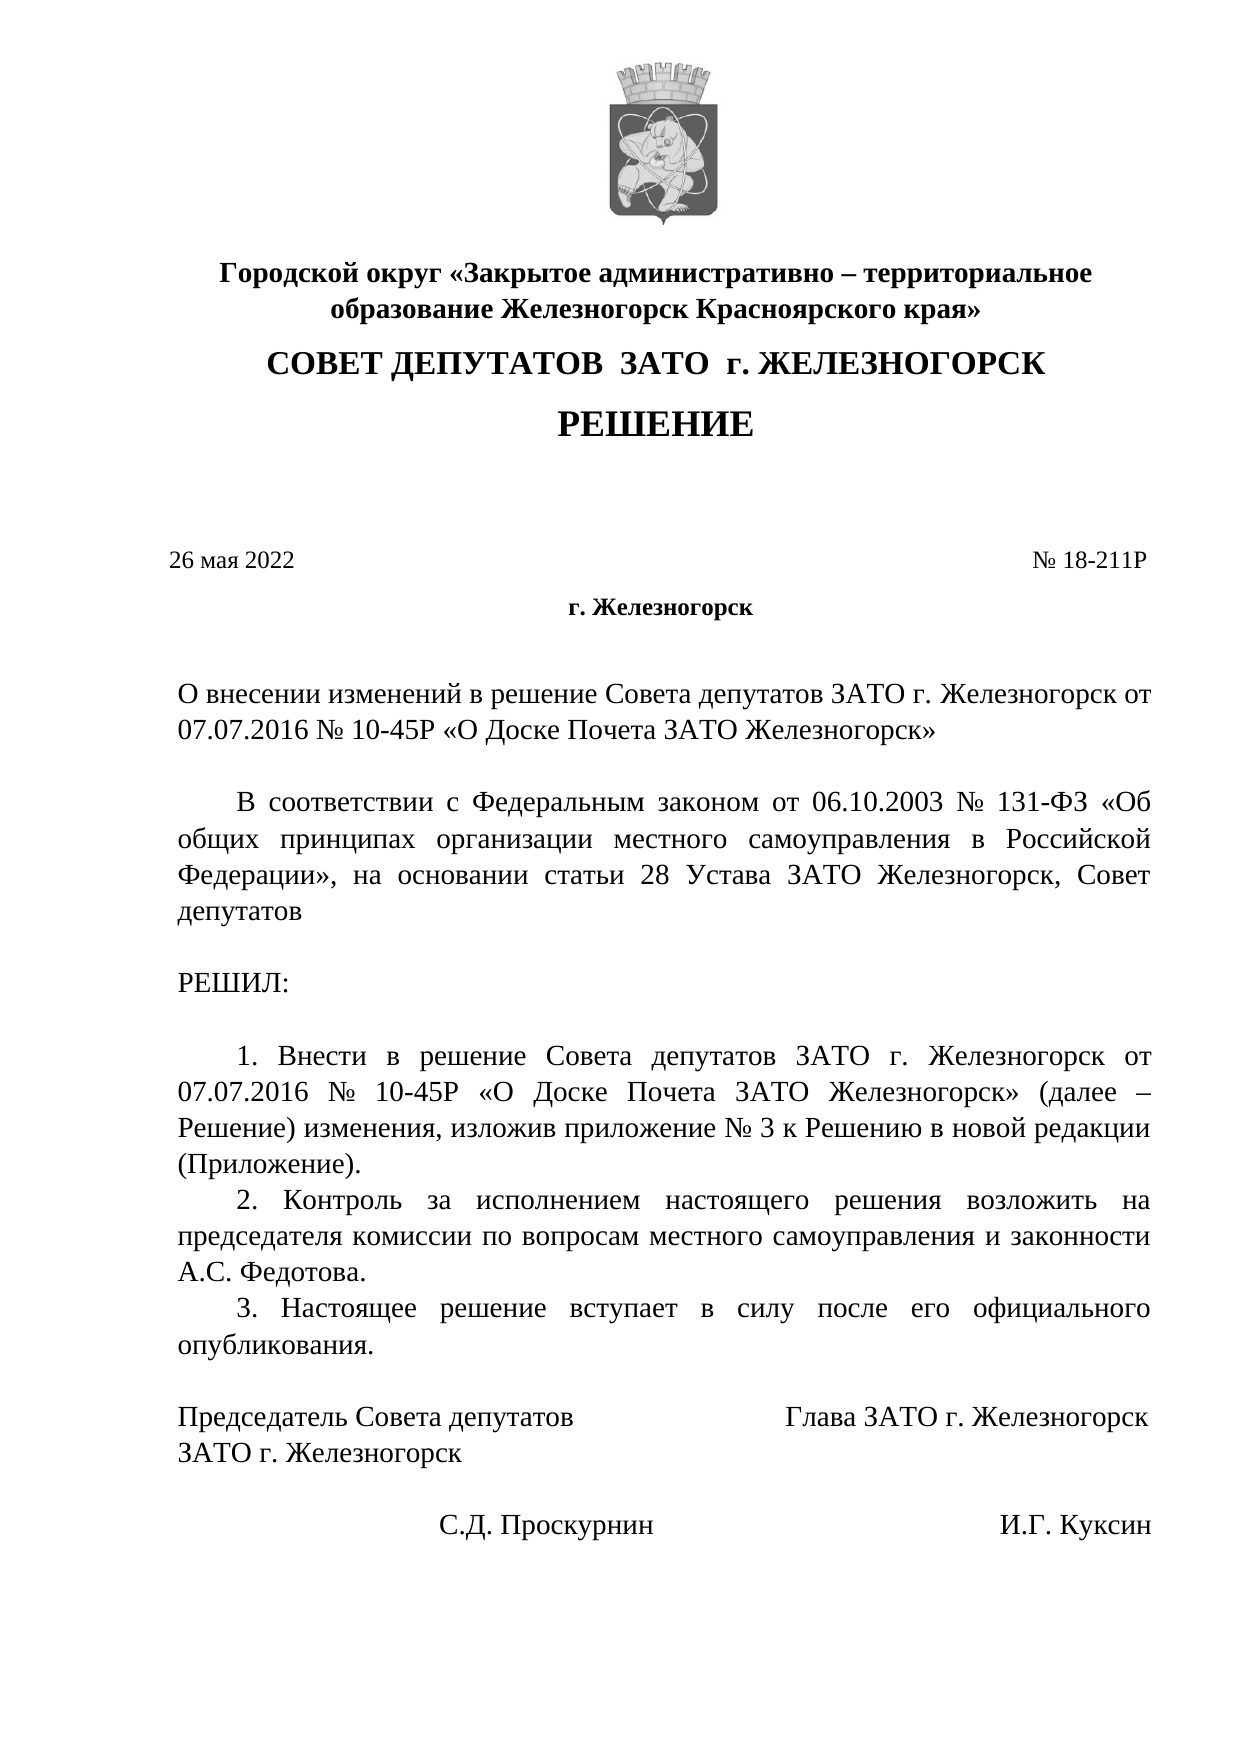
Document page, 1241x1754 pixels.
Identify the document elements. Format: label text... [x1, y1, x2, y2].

text 3. Настоящее решение вступает в силу после его официального опубликования. [177, 1291, 1152, 1360]
text РЕШИЛ: [177, 965, 1152, 999]
table_header Председатель Совета депутатов ЗАТО г. Железногорск С.Д. Проскурнин [166, 1399, 664, 1579]
text В соответствии с Федеральным законом от 06.10.2003 № 131-ФЗ «Об общих принципах организации местного самоуправления в Российской Федерации», на основании статьи 28 Устава ЗАТО Железногорск, Совет депутатов [177, 784, 1152, 927]
text 2. Контроль за исполнением настоящего решения возложить на председателя комиссии по вопросам местного самоуправления и законности А.С. Федотова. [177, 1182, 1152, 1288]
text г. Железногорск [169, 592, 1152, 621]
text Городской округ «Закрытое административно – территориальное образование Железногорск Красноярского края» [139, 255, 1172, 324]
text 1. Внести в решение Совета депутатов ЗАТО г. Железногорск от 07.07.2016 № 10-45Р «О Доске Почета ЗАТО Железногорск» (далее – Решение) изменения, изложив приложение № 3 к Решению в новой редакции (Приложение). [177, 1038, 1152, 1179]
text О внесении изменений в решение Совета депутатов ЗАТО г. Железногорск от 07.07.2016 № 10-45Р «О Доске Почета ЗАТО Железногорск» [177, 676, 1152, 746]
table_header Глава ЗАТО г. Железногорск И.Г. Куксин [665, 1399, 1163, 1579]
text РЕШЕНИЕ [139, 402, 1172, 445]
text 26 мая 2022 № 18-211Р [169, 545, 1152, 573]
text СОВЕТ ДЕПУТАТОВ ЗАТО г. ЖЕЛЕЗНОГОРСК [139, 344, 1172, 382]
